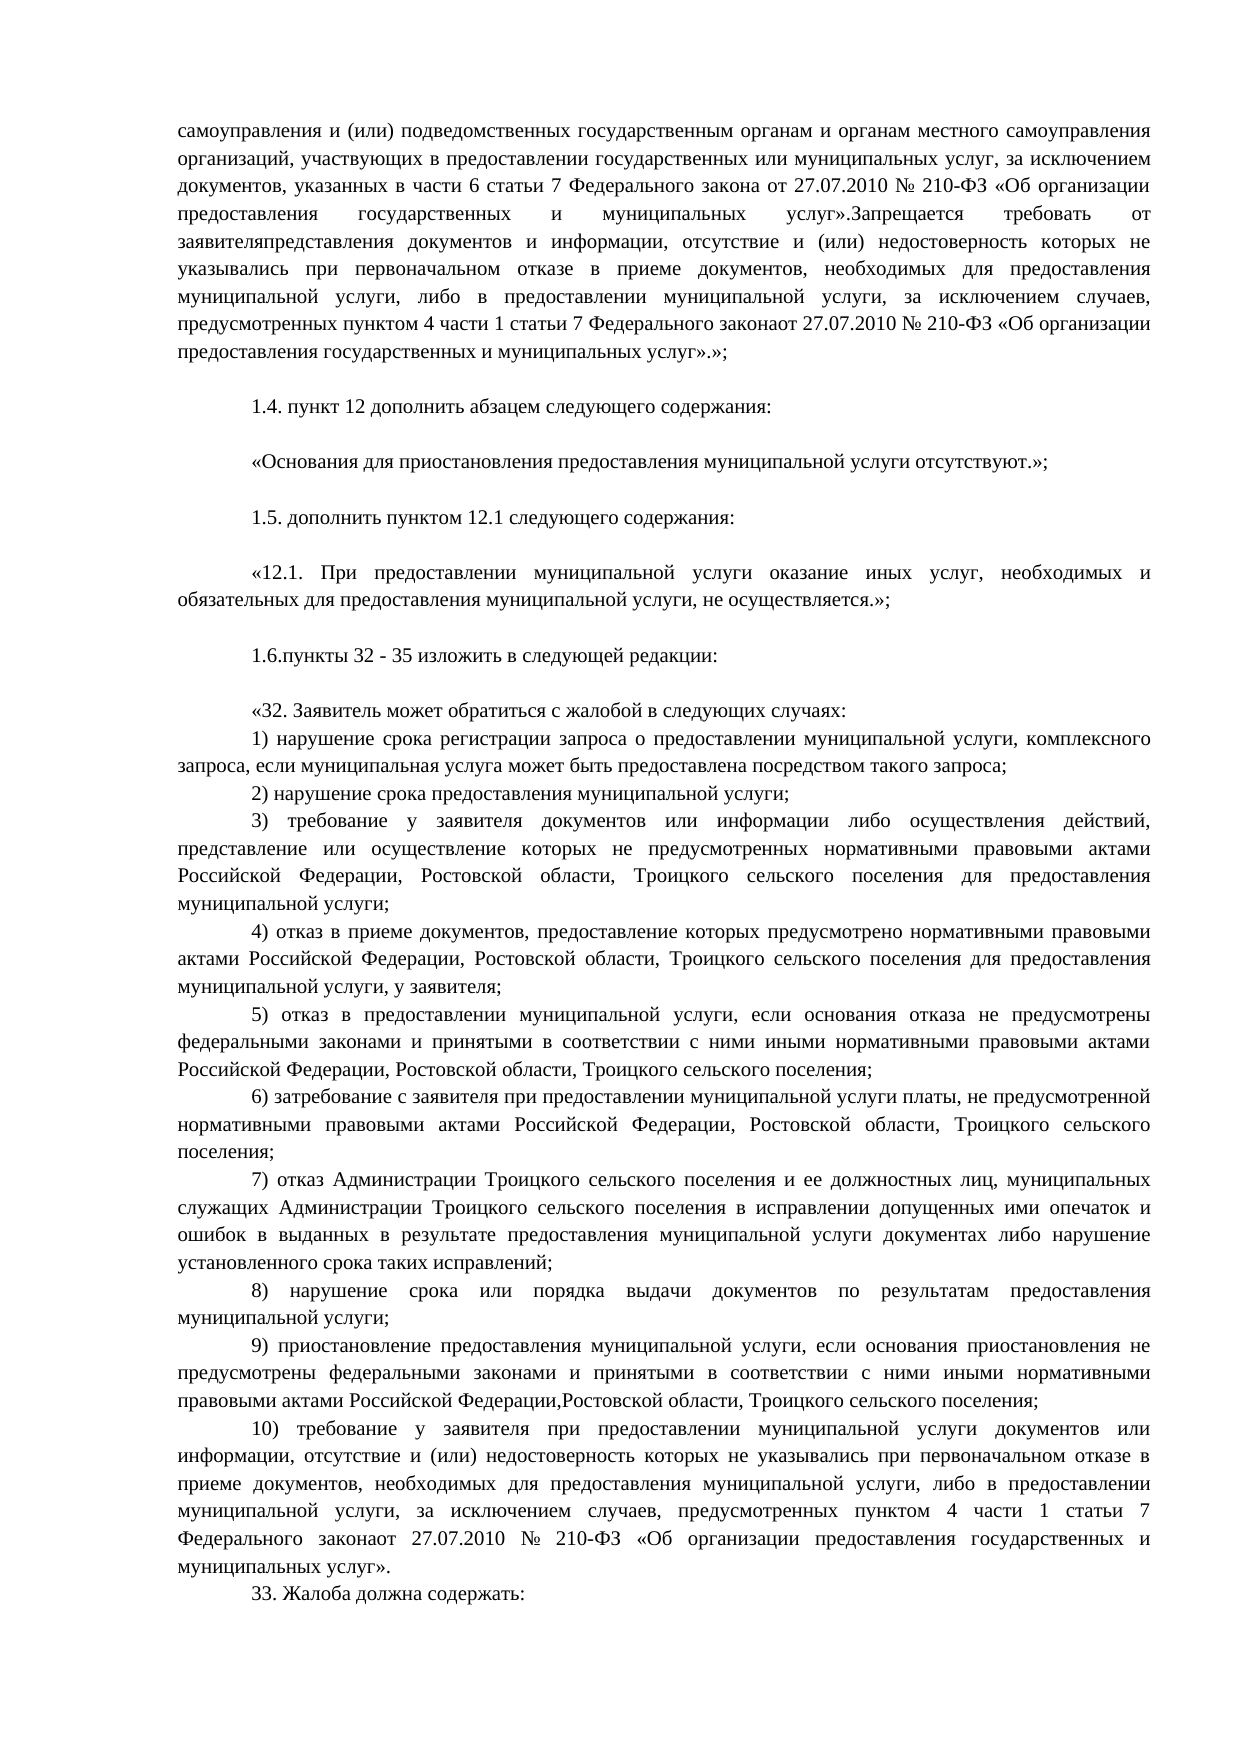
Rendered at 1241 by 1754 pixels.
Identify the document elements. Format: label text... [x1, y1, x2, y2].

text 9) приостановление предоставления муниципальной услуги, если основания приостановления не предусмотрены федеральными законами и принятыми в соответствии с ними иными нормативными правовыми актами Российской Федерации,Ростовской области, Троицкого сельского поселения; [177, 1333, 1152, 1412]
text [177, 118, 1152, 363]
text 3) требование у заявителя документов или информации либо осуществления действий, представление или осуществление которых не предусмотренных нормативными правовыми актами Российской Федерации, Ростовской области, Троицкого сельского поселения для предоставления муниципальной услуги; [177, 808, 1152, 915]
text 6) затребование с заявителя при предоставлении муниципальной услуги платы, не предусмотренной нормативными правовыми актами Российской Федерации, Ростовской области, Троицкого сельского поселения; [177, 1084, 1152, 1163]
text «12.1. При предоставлении муниципальной услуги оказание иных услуг, необходимых и обязательных для предоставления муниципальной услуги, не осуществляется.»; [177, 560, 1152, 611]
text 1) нарушение срока регистрации запроса о предоставлении муниципальной услуги, комплексного запроса, если муниципальная услуга может быть предоставлена посредством такого запроса; [177, 725, 1152, 777]
text 10) требование у заявителя при предоставлении муниципальной услуги документов или информации, отсутствие и (или) недостоверность которых не указывались при первоначальном отказе в приеме документов, необходимых для предоставления муниципальной услуги, либо в предоставлении муниципальной услуги, за исключением случаев, предусмотренных пунктом 4 части 1 статьи 7 Федерального законаот 27.07.2010 № 210-ФЗ «Об организации предоставления государственных и муниципальных услуг». [177, 1416, 1152, 1578]
text «Основания для приостановления предоставления муниципальной услуги отсутствуют.»; [177, 449, 1152, 473]
text 5) отказ в предоставлении муниципальной услуги, если основания отказа не предусмотрены федеральными законами и принятыми в соответствии с ними иными нормативными правовыми актами Российской Федерации, Ростовской области, Троицкого сельского поселения; [177, 1001, 1152, 1081]
text 33. Жалоба должна содержать: [177, 1581, 1152, 1605]
text 1.6.пункты 32 - 35 изложить в следующей редакции: [177, 643, 1152, 667]
text 8) нарушение срока или порядка выдачи документов по результатам предоставления муниципальной услуги; [177, 1277, 1152, 1329]
text 4) отказ в приеме документов, предоставление которых предусмотрено нормативными правовыми актами Российской Федерации, Ростовской области, Троицкого сельского поселения для предоставления муниципальной услуги, у заявителя; [177, 919, 1152, 998]
text «32. Заявитель может обратиться с жалобой в следующих случаях: [177, 698, 1152, 722]
text 1.4. пункт 12 дополнить абзацем следующего содержания: [177, 394, 1152, 418]
text 2) нарушение срока предоставления муниципальной услуги; [177, 781, 1152, 805]
text 1.5. дополнить пунктом 12.1 следующего содержания: [177, 504, 1152, 529]
text 7) отказ Администрации Троицкого сельского поселения и ее должностных лиц, муниципальных служащих Администрации Троицкого сельского поселения в исправлении допущенных ими опечаток и ошибок в выданных в результате предоставления муниципальной услуги документах либо нарушение установленного срока таких исправлений; [177, 1167, 1152, 1274]
